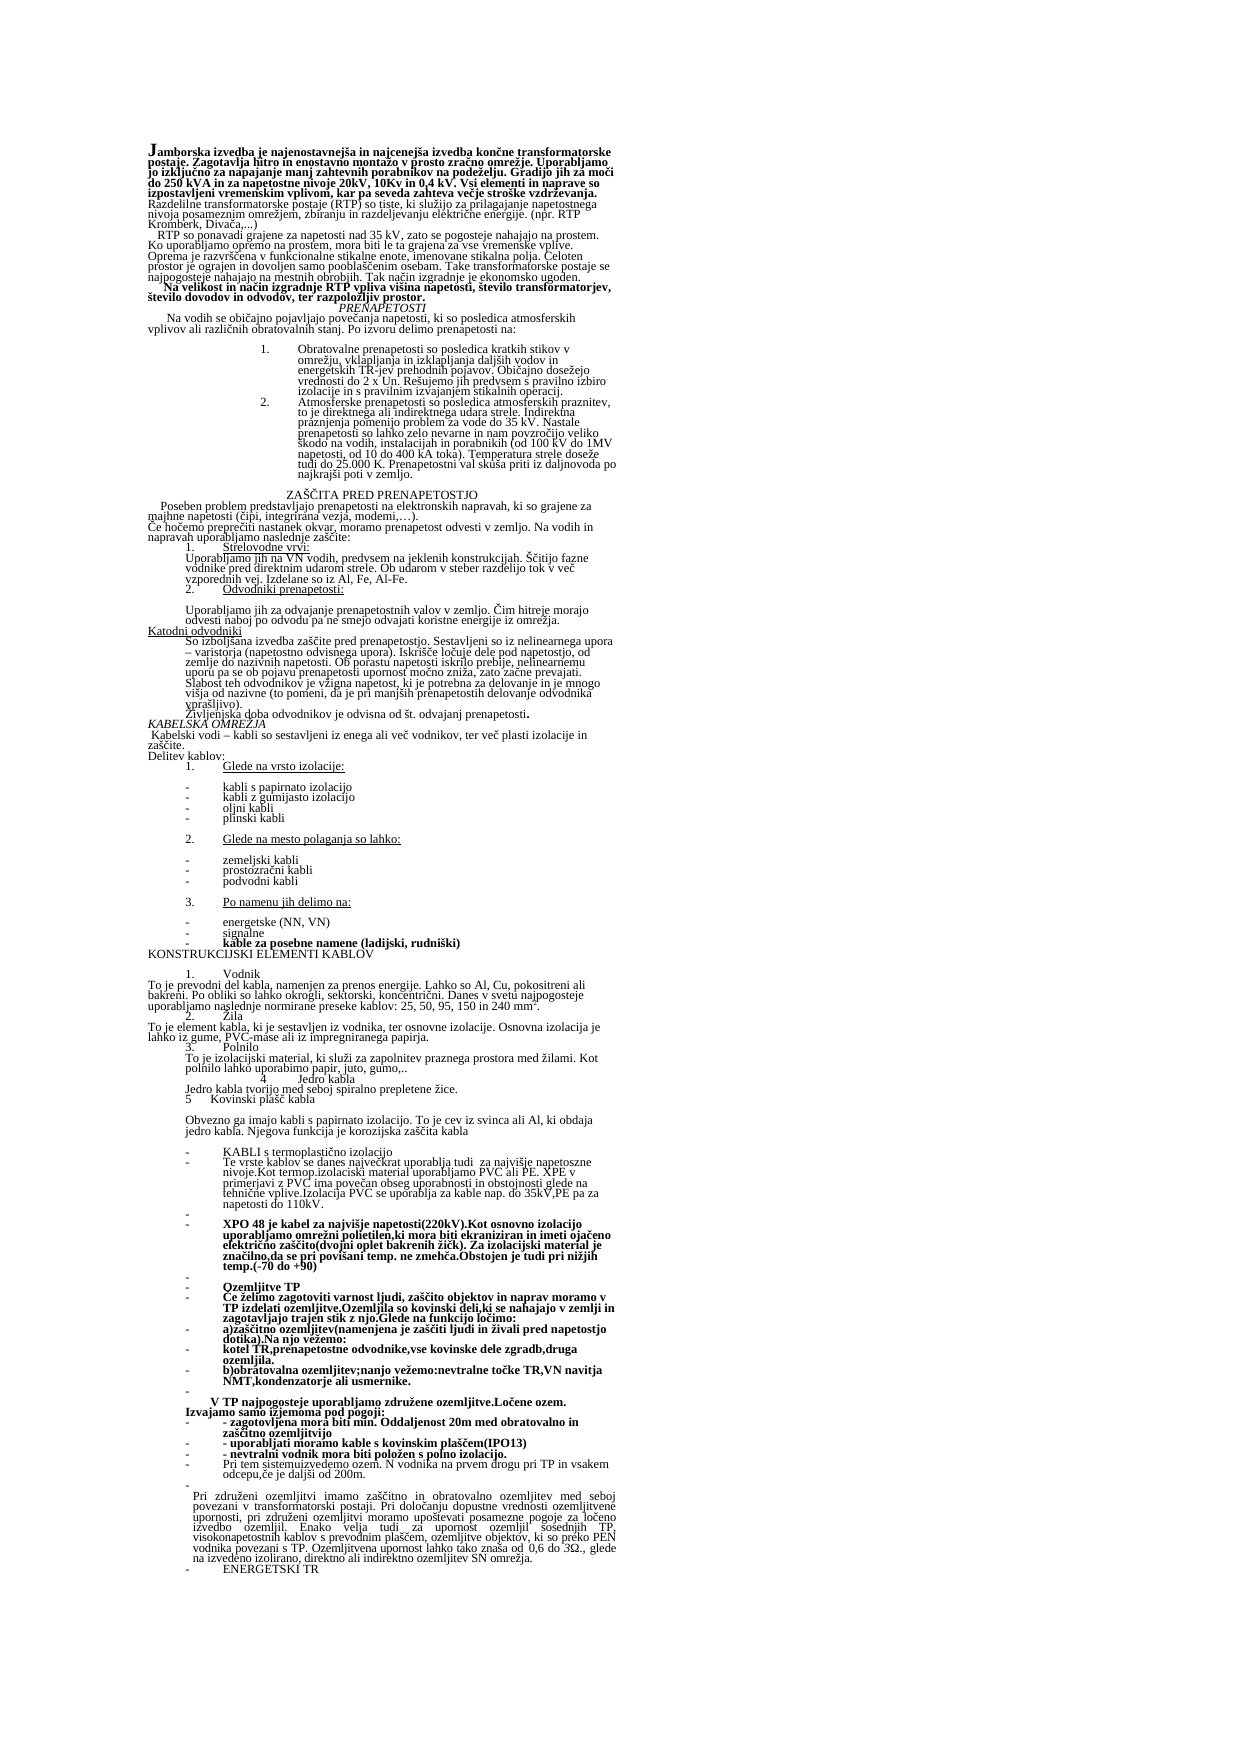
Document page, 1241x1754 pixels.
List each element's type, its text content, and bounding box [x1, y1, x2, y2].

text To je element kabla, ki je sestavljen iz vodnika, ter osnovne izolacije. Osnovna izolacija je lahko iz gume, PVC-mase ali iz impregniranega papirja. [148, 1023, 616, 1043]
text Na velikost in način izgradnje RTP vpliva višina napetosti, število transformatorjev, število dovodov in odvodov, ter razpoložljiv prostor. [148, 283, 616, 304]
text Na vodih se običajno pojavljajo povečanja napetosti, ki so posledica atmosferskih vplivov ali različnih obratovalnih stanj. Po izvoru delimo prenapetosti na: [148, 314, 616, 335]
text Razdelilne transformatorske postaje (RTP) so tiste, ki služijo za prilagajanje napetostnega nivoja posameznim omrežjem, zbiranju in razdeljevanju električne energije. (npr. RTP Kromberk, Divača,...) [148, 200, 616, 231]
text Poseben problem predstavljajo prenapetosti na elektronskih napravah, ki so grajene za majhne napetosti (čipi, integrirana vezja, modemi,…). [148, 502, 616, 523]
text V TP najpogosteje uporabljamo združene ozemljitve.Ločene ozem. Izvajamo samo izjemoma pod pogoji: [185, 1398, 616, 1418]
list Pri tem sistemuizvedemo ozem. N vodnika na prvem drogu pri TP in vsakem odcepu,če je daljši od 200m. [185, 1460, 616, 1481]
list a)zaščitno ozemljitev(namenjena je zaščiti ljudi in živali pred napetostjo dotika).Na njo vežemo: [185, 1325, 616, 1346]
list kotel TR,prenapetostne odvodnike,vse kovinske dele zgradb,druga ozemljila. [185, 1346, 616, 1366]
text Če hočemo preprečiti nastanek okvar, moramo prenapetost odvesti v zemljo. Na vodih in napravah uporabljamo naslednje zaščite: [148, 523, 616, 543]
list b)obratovalna ozemljitev;nanjo vežemo:nevtralne točke TR,VN navitja NMT,kondenzatorje ali usmernike. [185, 1366, 616, 1387]
list Te vrste kablov se danes največkrat uporablja tudi za najvišje napetoszne nivoje.Kot termop.izolaciski material uporabljamo PVC ali PE. XPE v primerjavi z PVC ima povečan obseg uporabnosti in obstojnosti glede na tehnične vplive.Izolacija PVC se uporablja za kable nap. do 35kV,PE pa za napetosti do 110kV. [185, 1158, 616, 1210]
text Kabelski vodi – kabli so sestavljeni iz enega ali več vodnikov, ter več plasti izolacije in zaščite. [148, 731, 616, 752]
text To je izolacijski material, ki služi za zapolnitev praznega prostora med žilami. Kot polnilo lahko uporabimo papir, juto, gumo,.. [185, 1054, 616, 1075]
text Uporabljamo jih na VN vodih, predvsem na jeklenih konstrukcijah. Ščitijo fazne vodnike pred direktnim udarom strele. Ob udarom v steber razdelijo tok v več vzporednih vej. Izdelane so iz Al, Fe, Al-Fe. [185, 554, 616, 585]
list Obratovalne prenapetosti so posledica kratkih stikov v omrežju, vklapljanja in izklapljanja daljših vodov in energetskih TR-jev prehodnih pojavov. Običajno dosežejo vrednosti do 2 x Un. Rešujemo jih predvsem s pravilno izbiro izolacije in s pravilnim izvajanjem stikalnih operacij. [260, 346, 616, 398]
list XPO 48 je kabel za najvišje napetosti(220kV).Kot osnovno izolacijo uporabljamo omrežni polietilen,ki mora biti ekraniziran in imeti ojačeno električno zaščito(dvojni oplet bakrenih žičk). Za izolacijski material je značilno,da se pri povišani temp. ne zmehča.Obstojen je tudi pri nižjih temp.(-70 do +90) [185, 1221, 616, 1273]
list Atmosferske prenapetosti so posledica atmosferskih praznitev, to je direktnega ali indirektnega udara strele. Indirektna praznjenja pomenijo problem za vode do 35 kV. Nastale prenapetosti so lahko zelo nevarne in nam povzročijo veliko škodo na vodih, instalacijah in porabnikih (od 100 kV do 1MV napetosti, od 10 do 400 kA toka). Temperatura strele doseže tudi do 25.000 K. Prenapetostni val skuša priti iz daljnovoda po najkrajši poti v zemljo. [260, 398, 616, 481]
list Če želimo zagotoviti varnost ljudi, zaščito objektov in naprav moramo v TP izdelati ozemljitve.Ozemljila so kovinski deli,ki se nahajajo v zemlji in zagotavljajo trajen stik z njo.Glede na funkcijo ločimo: [185, 1293, 616, 1325]
list - zagotovljena mora biti min. Oddaljenost 20m med obratovalno in zaščitno ozemljitvijo [185, 1418, 616, 1439]
text So izboljšana izvedba zaščite pred prenapetostjo. Sestavljeni so iz nelinearnega upora – varistorja (napetostno odvisnega upora). Iskrišče ločuje dele pod napetostjo, od zemlje do nazivnih napetosti. Ob porastu napetosti iskrilo prebije, nelinearnemu uporu pa se ob pojavu prenapetosti upornost močno zniža, zato začne prevajati. Slabost teh odvodnikov je vžigna napetost, ki je potrebna za delovanje in je mnogo višja od nazivne (to pomeni, da je pri manjših prenapetostih delovanje odvodnika vprašljivo). [185, 637, 616, 710]
text Obvezno ga imajo kabli s papirnato izolacijo. To je cev iz svinca ali Al, ki obdaja jedro kabla. Njegova funkcija je korozijska zaščita kabla [185, 1116, 616, 1137]
